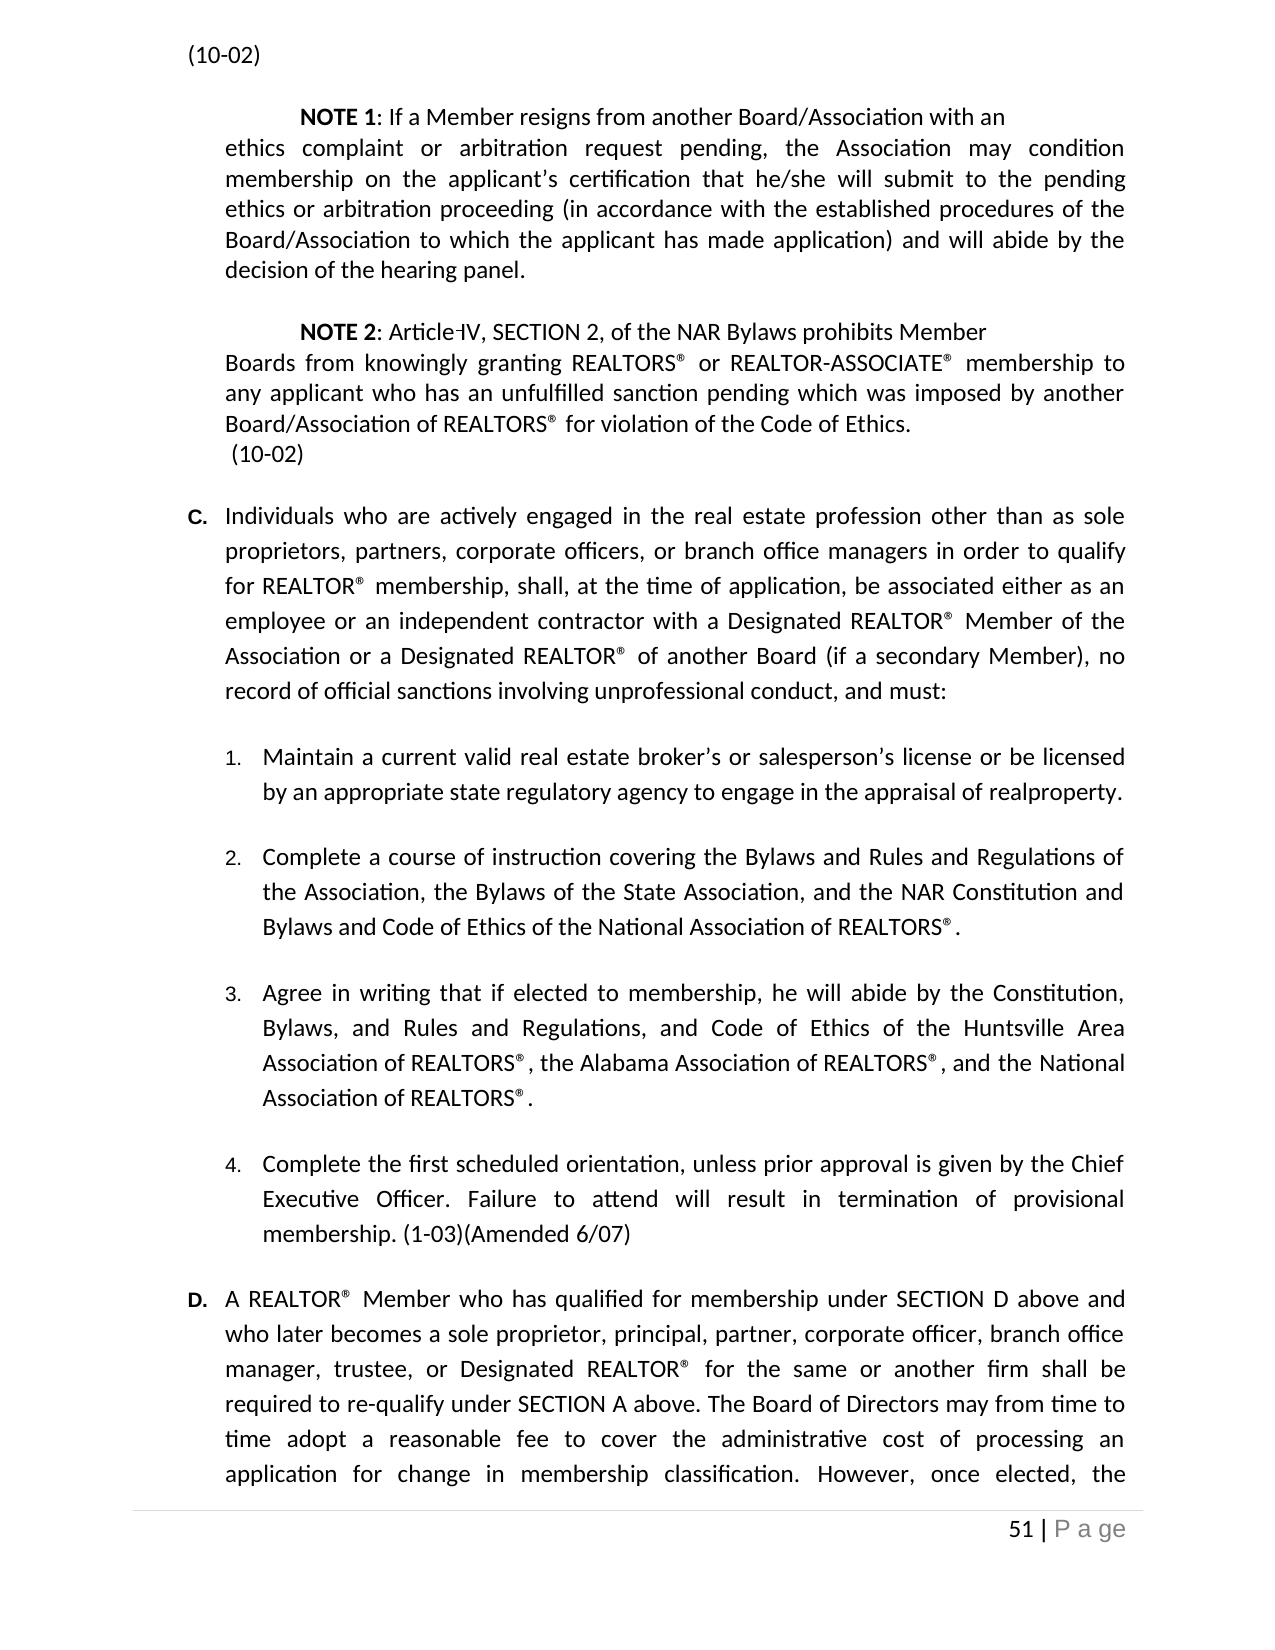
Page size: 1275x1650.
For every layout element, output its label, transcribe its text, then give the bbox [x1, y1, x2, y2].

text NOTE 2: Article IV, SECTION 2, of the NAR Bylaws prohibits Member [300, 316, 1204, 347]
list Agree in writing that if elected to membership, he will abide by the Constitution, Bylaws, and Rules and Regulations, and Code of Ethics of the Huntsville Area Association of REALTORS®, the Alabama Association of REALTORS®, and the National Association of REALTORS®. [225, 977, 1126, 1113]
list Individuals who are actively engaged in the real estate profession other than as sole proprietors, partners, corporate officers, or branch office managers in order to qualify for REALTOR® membership, shall, at the time of application, be associated either as an employee or an independent contractor with a Designated REALTOR® Member of the Association or a Designated REALTOR® of another Board (if a secondary Member), no record of official sanctions involving unprofessional conduct, and must: [187, 500, 1126, 706]
list Complete a course of instruction covering the Bylaws and Rules and Regulations of the Association, the Bylaws of the State Association, and the NAR Constitution and Bylaws and Code of Ethics of the National Association of REALTORS®. [225, 841, 1125, 942]
list Complete the first scheduled orientation, unless prior approval is given by the Chief Executive Officer. Failure to attend will result in termination of provisional membership. (1-03)(Amended 6/07) [225, 1148, 1126, 1248]
list Maintain a current valid real estate broker’s or salesperson’s license or be licensed by an appropriate state regulatory agency to engage in the appraisal of realproperty. [225, 741, 1125, 806]
text Boards from knowingly granting REALTORS® or REALTOR-ASSOCIATE® membership to any applicant who has an unfulfilled sanction pending which was imposed by another Board/Association of REALTORS® for violation of the Code of Ethics. [225, 347, 1126, 438]
text ethics complaint or arbitration request pending, the Association may condition membership on the applicant’s certification that he/she will submit to the pending ethics or arbitration proceeding (in accordance with the established procedures of the Board/Association to which the applicant has made application) and will abide by the decision of the hearing panel. [225, 132, 1126, 285]
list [187, 1283, 1126, 1489]
text NOTE 1: If a Member resigns from another Board/Association with an [300, 101, 1204, 132]
text (10-02) [231, 438, 1204, 469]
text (10-02) [187, 39, 1204, 70]
